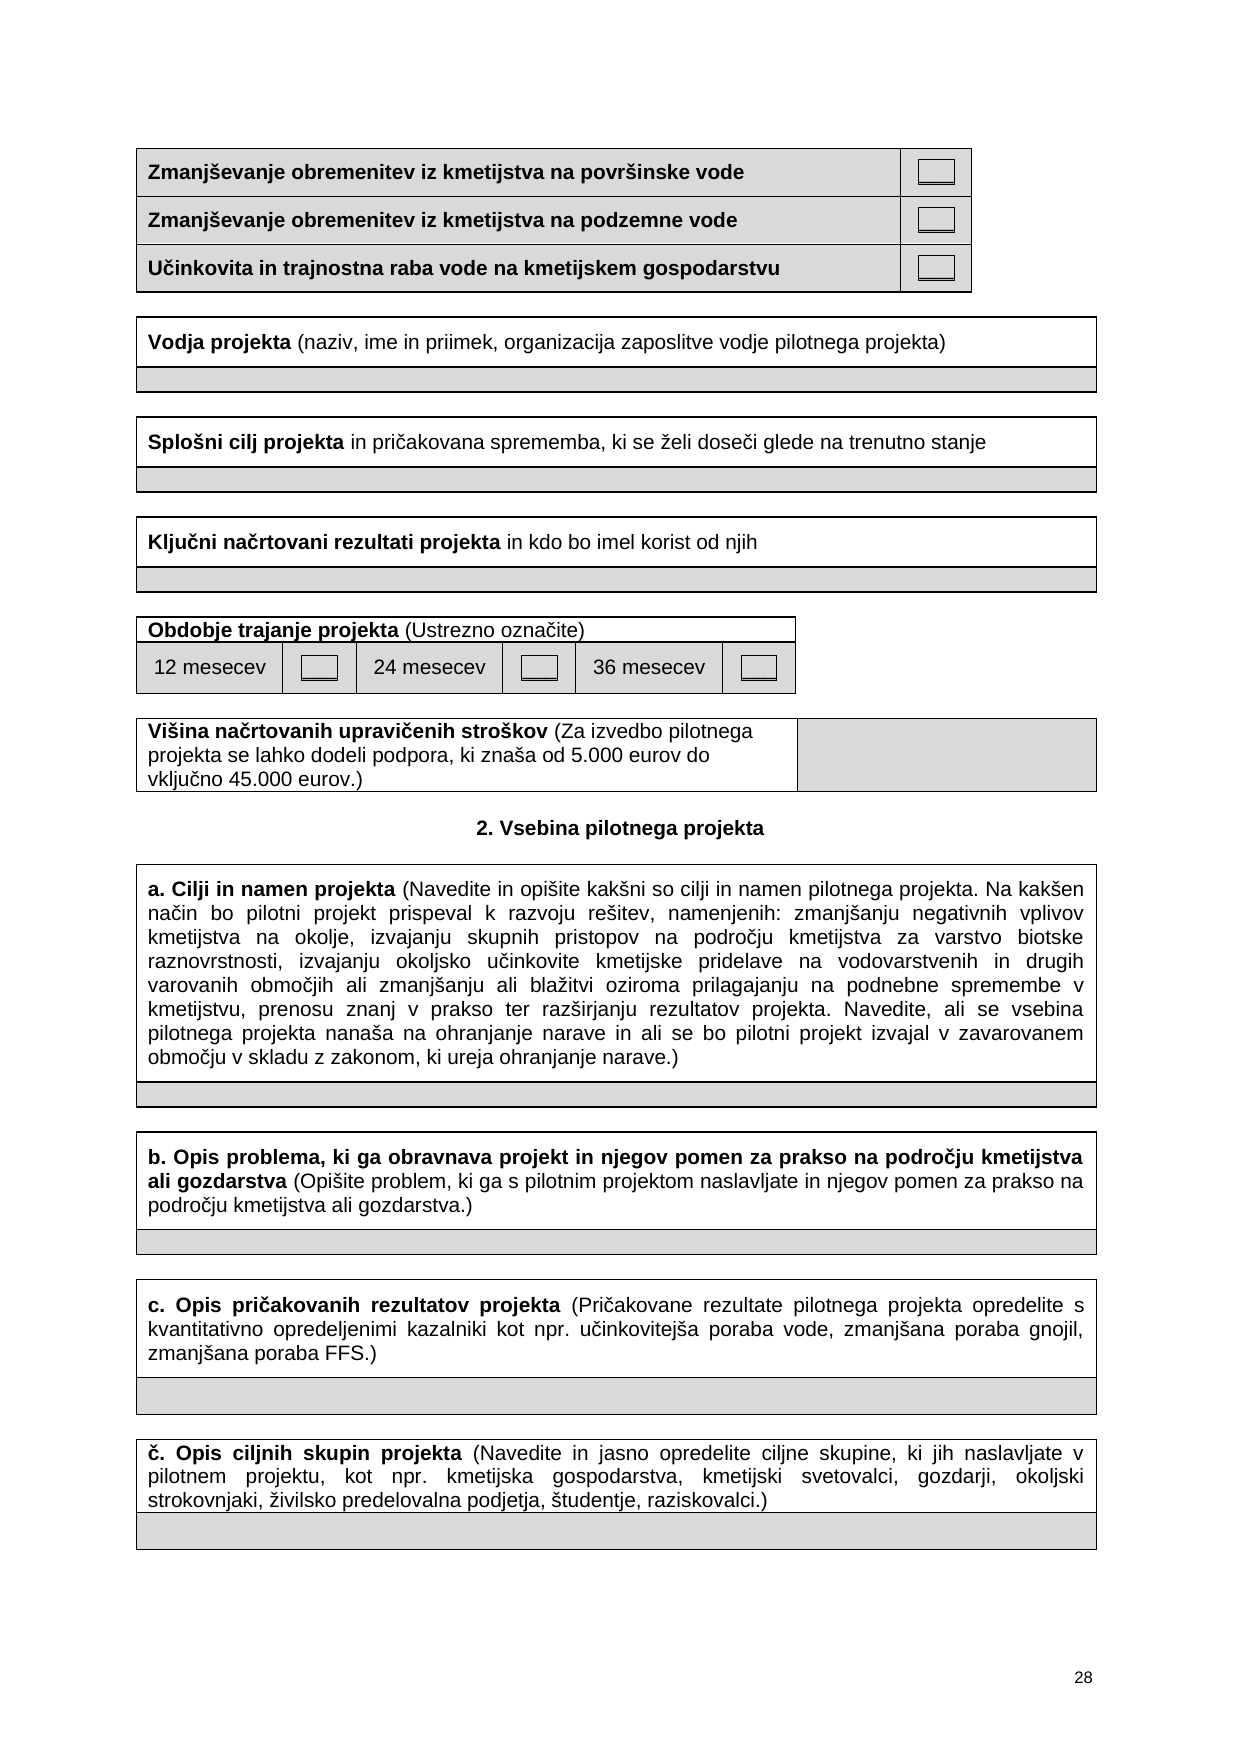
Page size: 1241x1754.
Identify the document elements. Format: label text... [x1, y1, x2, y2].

table_header č. Opis ciljnih skupin projekta (Navedite in jasno opredelite ciljne skupine, ki jih naslavljate v pilotnem projektu, kot npr. kmetijska gospodarstva, kmetijski svetovalci, gozdarji, okoljski strokovnjaki, živilsko predelovalna podjetja, študentje, raziskovalci.) [137, 1440, 1096, 1512]
table_header Splošni cilj projekta in pričakovana sprememba, ki se želi doseči glede na trenutno stanje [137, 418, 1096, 466]
table_header Vodja projekta (naziv, ime in priimek, organizacija zaposlitve vodje pilotnega projekta) [137, 318, 1096, 366]
table_header [798, 719, 1096, 791]
table_cell [137, 468, 1096, 491]
table_cell Zmanjševanje obremenitev iz kmetijstva na površinske vode [137, 149, 900, 196]
table_cell ___ [503, 643, 575, 693]
table_header Obdobje trajanje projekta (Ustrezno označite) [137, 618, 795, 641]
table_cell ___ [901, 197, 971, 243]
table_cell 24 mesecev [357, 643, 502, 693]
table_cell 36 mesecev [576, 643, 722, 693]
table_cell [137, 1513, 1096, 1549]
table_cell ___ [723, 643, 795, 693]
table_cell [137, 1378, 1096, 1414]
table_cell 12 mesecev [137, 643, 282, 693]
table_cell [137, 568, 1096, 591]
table_cell Učinkovita in trajnostna raba vode na kmetijskem gospodarstvu [137, 245, 900, 291]
table_cell [137, 1083, 1096, 1106]
text 2. Vsebina pilotnega projekta [148, 816, 1093, 840]
table_header Ključni načrtovani rezultati projekta in kdo bo imel korist od njih [137, 518, 1096, 566]
table_header Višina načrtovanih upravičenih stroškov (Za izvedbo pilotnega projekta se lahko dodeli podpora, ki znaša od 5.000 eurov do vključno 45.000 eurov.) [137, 719, 797, 791]
table_header b. Opis problema, ki ga obravnava projekt in njegov pomen za prakso na področju kmetijstva ali gozdarstva (Opišite problem, ki ga s pilotnim projektom naslavljate in njegov pomen za prakso na področju kmetijstva ali gozdarstva.) [137, 1133, 1096, 1229]
table_header a. Cilji in namen projekta (Navedite in opišite kakšni so cilji in namen pilotnega projekta. Na kakšen način bo pilotni projekt prispeval k razvoju rešitev, namenjenih: zmanjšanju negativnih vplivov kmetijstva na okolje, izvajanju skupnih pristopov na področju kmetijstva za varstvo biotske raznovrstnosti, izvajanju okoljsko učinkovite kmetijske pridelave na vodovarstvenih in drugih varovanih območjih ali zmanjšanju ali blažitvi oziroma prilagajanju na podnebne spremembe v kmetijstvu, prenosu znanj v prakso ter razširjanju rezultatov projekta. Navedite, ali se vsebina pilotnega projekta nanaša na ohranjanje narave in ali se bo pilotni projekt izvajal v zavarovanem območju v skladu z zakonom, ki ureja ohranjanje narave.) [137, 865, 1096, 1081]
table_cell ___ [901, 245, 971, 291]
table_cell ___ [283, 643, 356, 693]
table_cell [137, 1230, 1096, 1254]
table_header c. Opis pričakovanih rezultatov projekta (Pričakovane rezultate pilotnega projekta opredelite s kvantitativno opredeljenimi kazalniki kot npr. učinkovitejša poraba vode, zmanjšana poraba gnojil, zmanjšana poraba FFS.) [137, 1280, 1096, 1377]
table_cell ___ [901, 149, 971, 196]
table_cell Zmanjševanje obremenitev iz kmetijstva na podzemne vode [137, 197, 900, 243]
table_cell [137, 368, 1096, 391]
